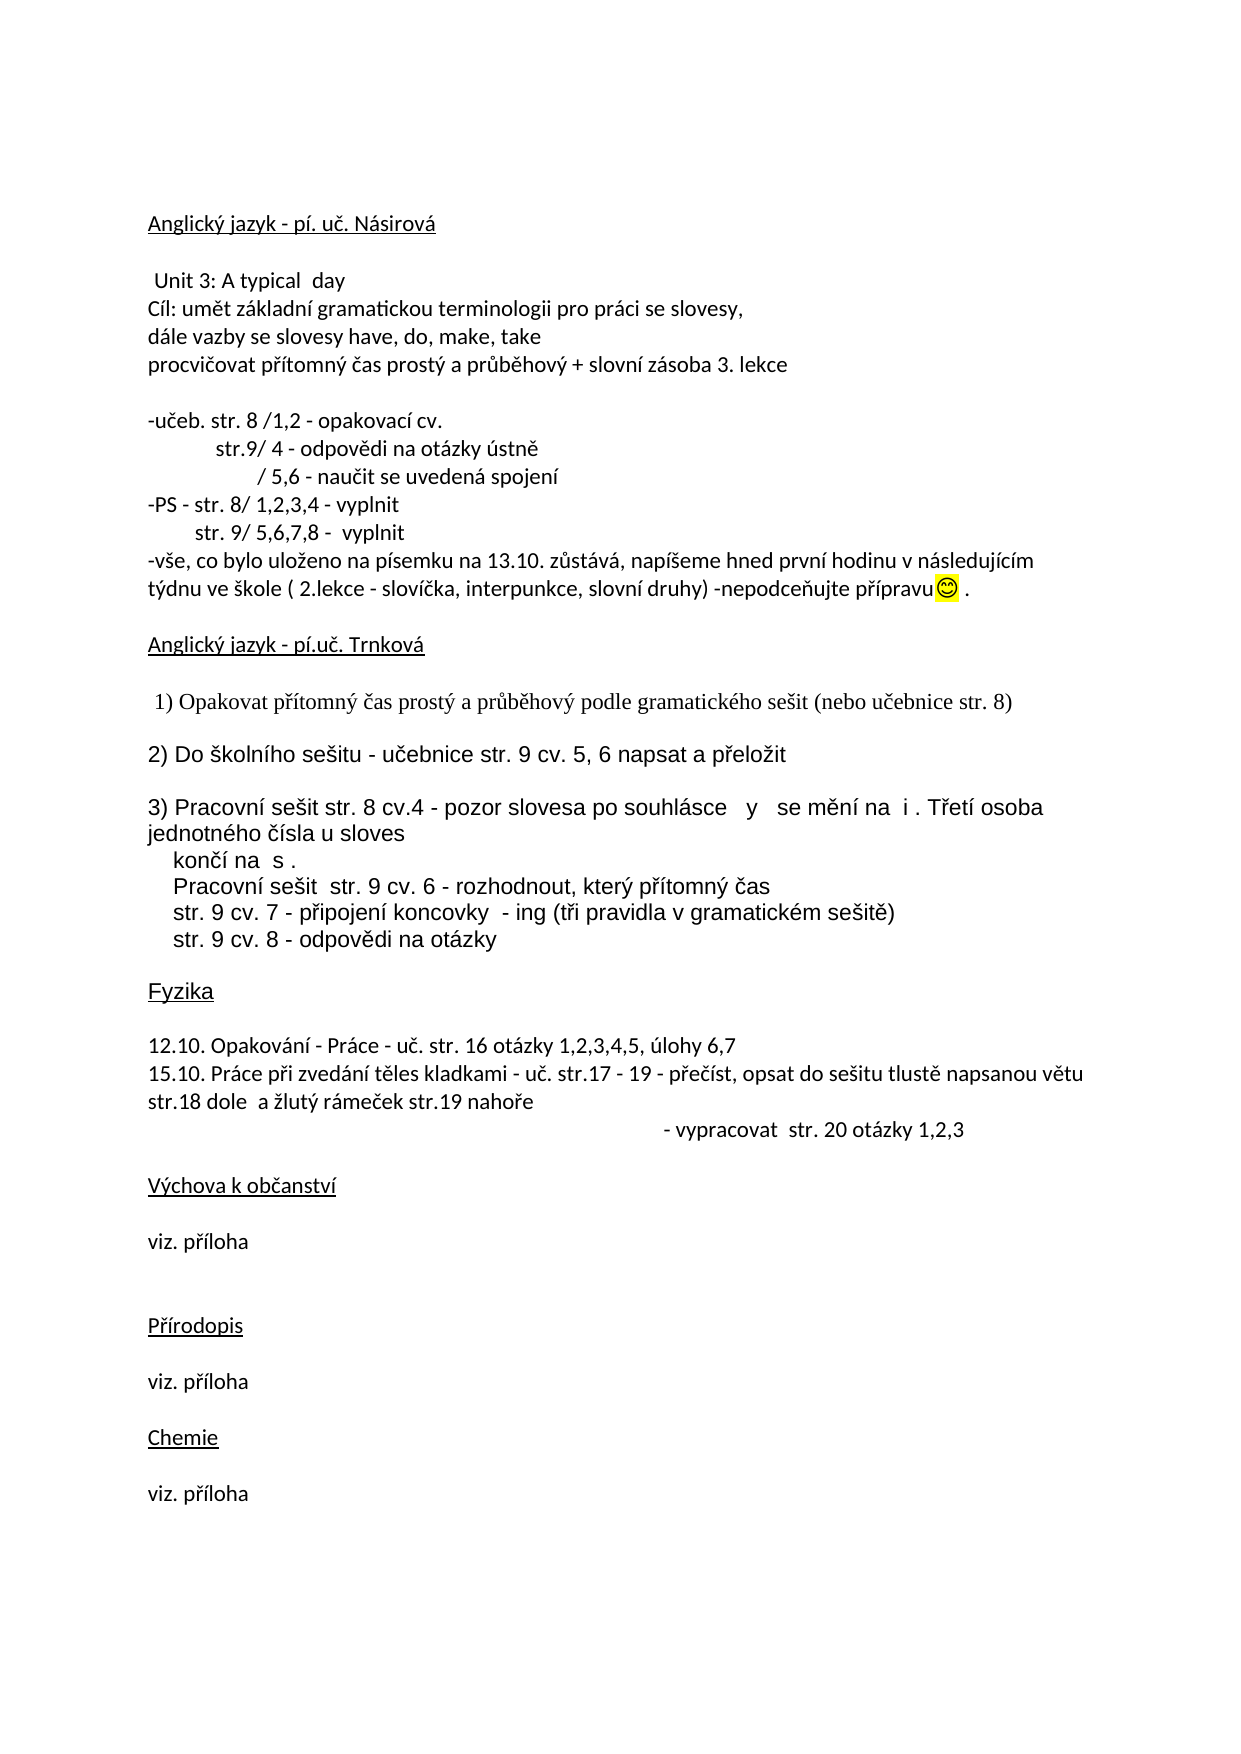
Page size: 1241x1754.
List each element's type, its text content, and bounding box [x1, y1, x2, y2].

text -vše, co bylo uloženo na písemku na 13.10. zůstává, napíšeme hned první hodinu v následujícím týdnu ve škole ( 2.lekce - slovíčka, interpunkce, slovní druhy) -nepodceňujte přípravu​😊 . [148, 546, 1093, 602]
text str. 9 cv. 7 - připojení koncovky - ing (tři pravidla v gramatickém sešitě) [148, 899, 1093, 926]
text dále vazby se slovesy have, do, make, take [148, 322, 1093, 350]
text 15.10. Práce při zvedání těles kladkami - uč. str.17 - 19 - přečíst, opsat do sešitu tlustě napsanou větu str.18 dole a žlutý rámeček str.19 nahoře [148, 1059, 1093, 1115]
text viz. příloha [148, 1479, 1093, 1507]
text Anglický jazyk - pí.uč. Trnková [148, 630, 1093, 658]
text viz. příloha [148, 1367, 1093, 1395]
text Výchova k občanství [148, 1171, 1093, 1199]
text str.9/ 4 - odpovědi na otázky ústně [148, 434, 1093, 462]
text procvičovat přítomný čas prostý a průběhový + slovní zásoba 3. lekce [148, 350, 1093, 378]
text 2) Do školního sešitu - učebnice str. 9 cv. 5, 6 napsat a přeložit [148, 741, 1093, 767]
text končí na s . [148, 847, 1093, 873]
text Pracovní sešit str. 9 cv. 6 - rozhodnout, který přítomný čas [148, 873, 1093, 899]
text Anglický jazyk - pí. uč. Násirová [148, 209, 1093, 237]
text -PS - str. 8/ 1,2,3,4 - vyplnit [148, 490, 1093, 518]
text -učeb. str. 8 /1,2 - opakovací cv. [148, 406, 1093, 434]
text Chemie [148, 1423, 1093, 1451]
text str. 9/ 5,6,7,8 - vyplnit [148, 518, 1093, 546]
text Fyzika [148, 978, 1093, 1005]
text Cíl: umět základní gramatickou terminologii pro práci se slovesy, [148, 294, 1093, 322]
text Unit 3: A typical day [148, 265, 1093, 294]
text 1) Opakovat přítomný čas prostý a průběhový podle gramatického sešit (nebo učebnice str. 8) [148, 686, 1093, 715]
text - vypracovat str. 20 otázky 1,2,3 [148, 1115, 1093, 1143]
text Přírodopis [148, 1311, 1093, 1339]
text 3) Pracovní sešit str. 8 cv.4 - pozor slovesa po souhlásce y se mění na i . Třetí osoba jednotného čísla u sloves [148, 794, 1093, 847]
text / 5,6 - naučit se uvedená spojení [148, 462, 1093, 490]
text str. 9 cv. 8 - odpovědi na otázky [148, 926, 1093, 952]
text viz. příloha [148, 1227, 1093, 1255]
text 12.10. Opakování - Práce - uč. str. 16 otázky 1,2,3,4,5, úlohy 6,7 [148, 1031, 1093, 1059]
